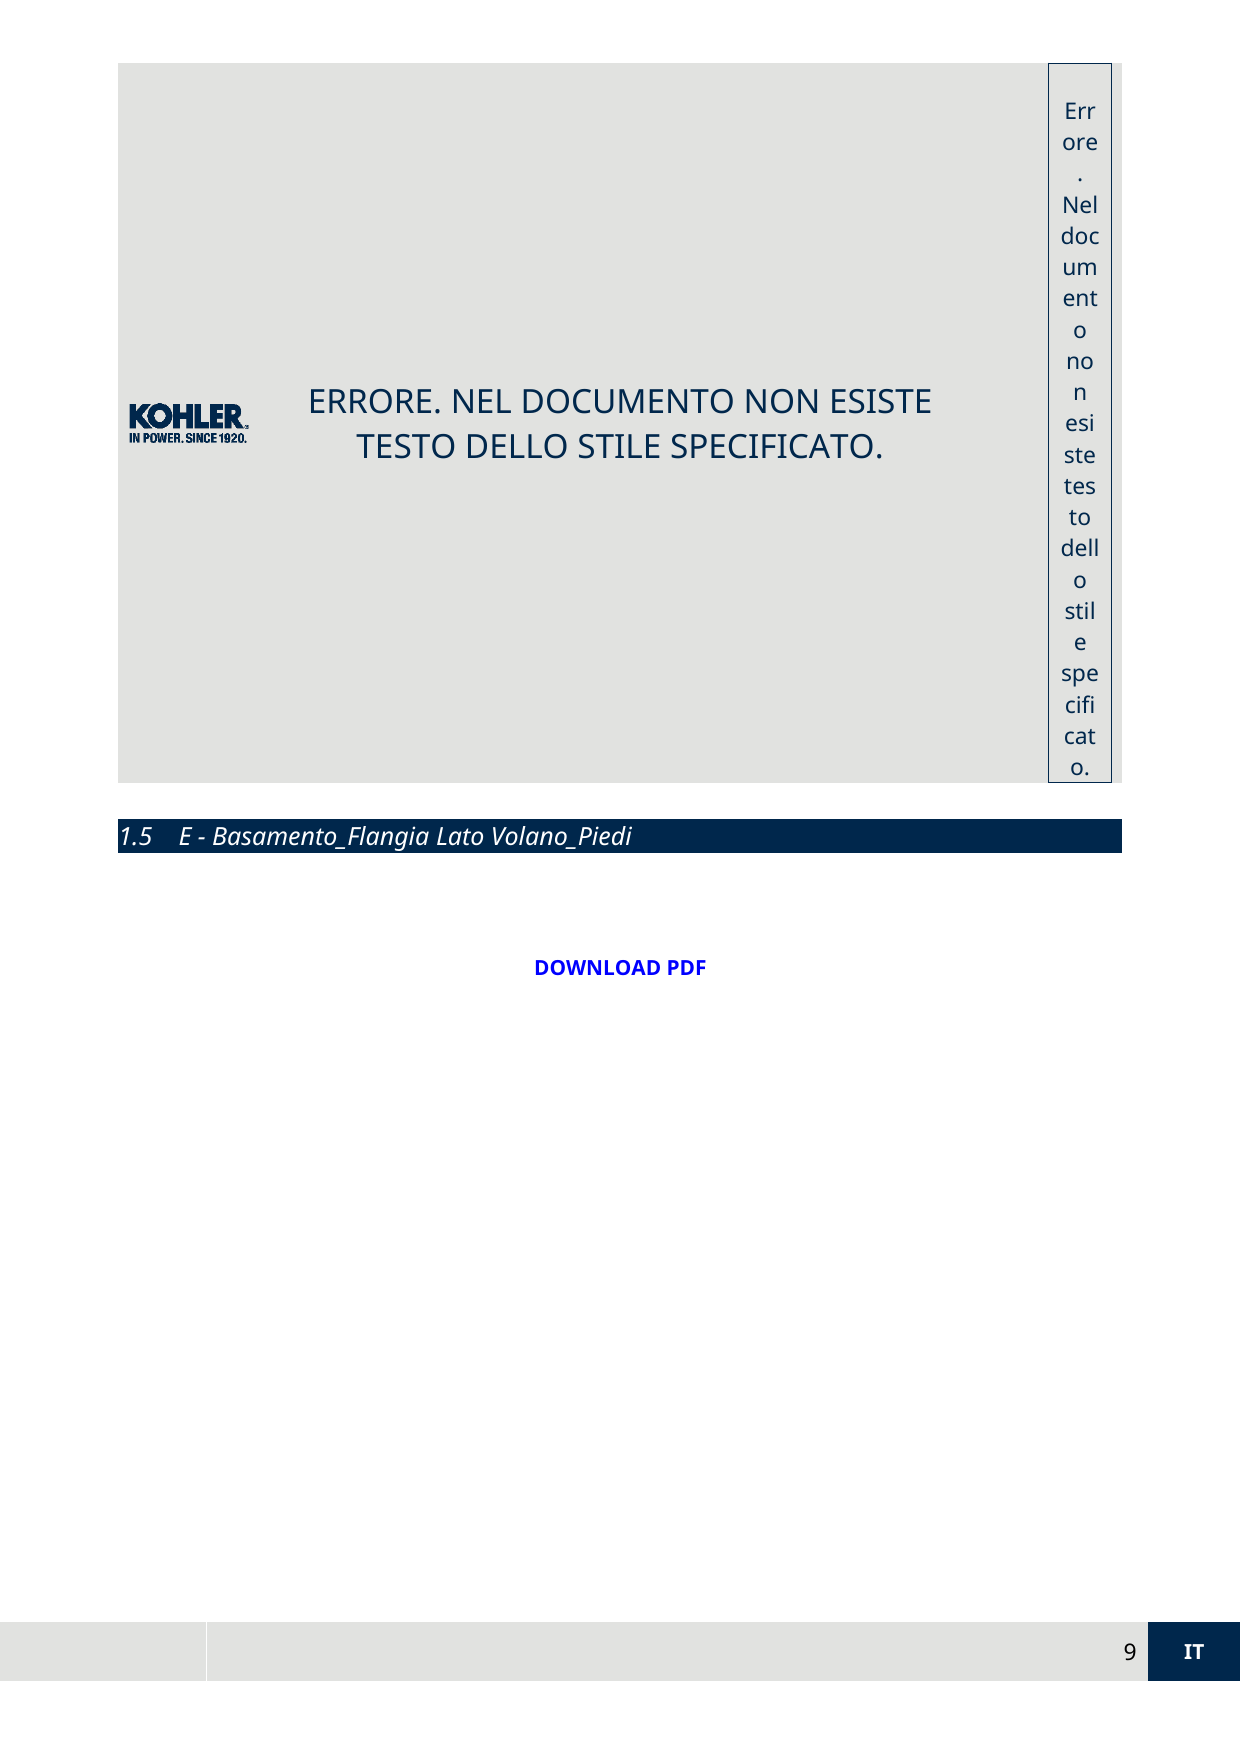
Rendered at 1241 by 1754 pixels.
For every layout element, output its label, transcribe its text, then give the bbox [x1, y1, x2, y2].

picture [129, 403, 249, 443]
table_header DOWNLOAD PDF [118, 872, 1122, 1062]
subtitle E - Basamento_Flangia Lato Volano_Piedi [118, 819, 1122, 853]
